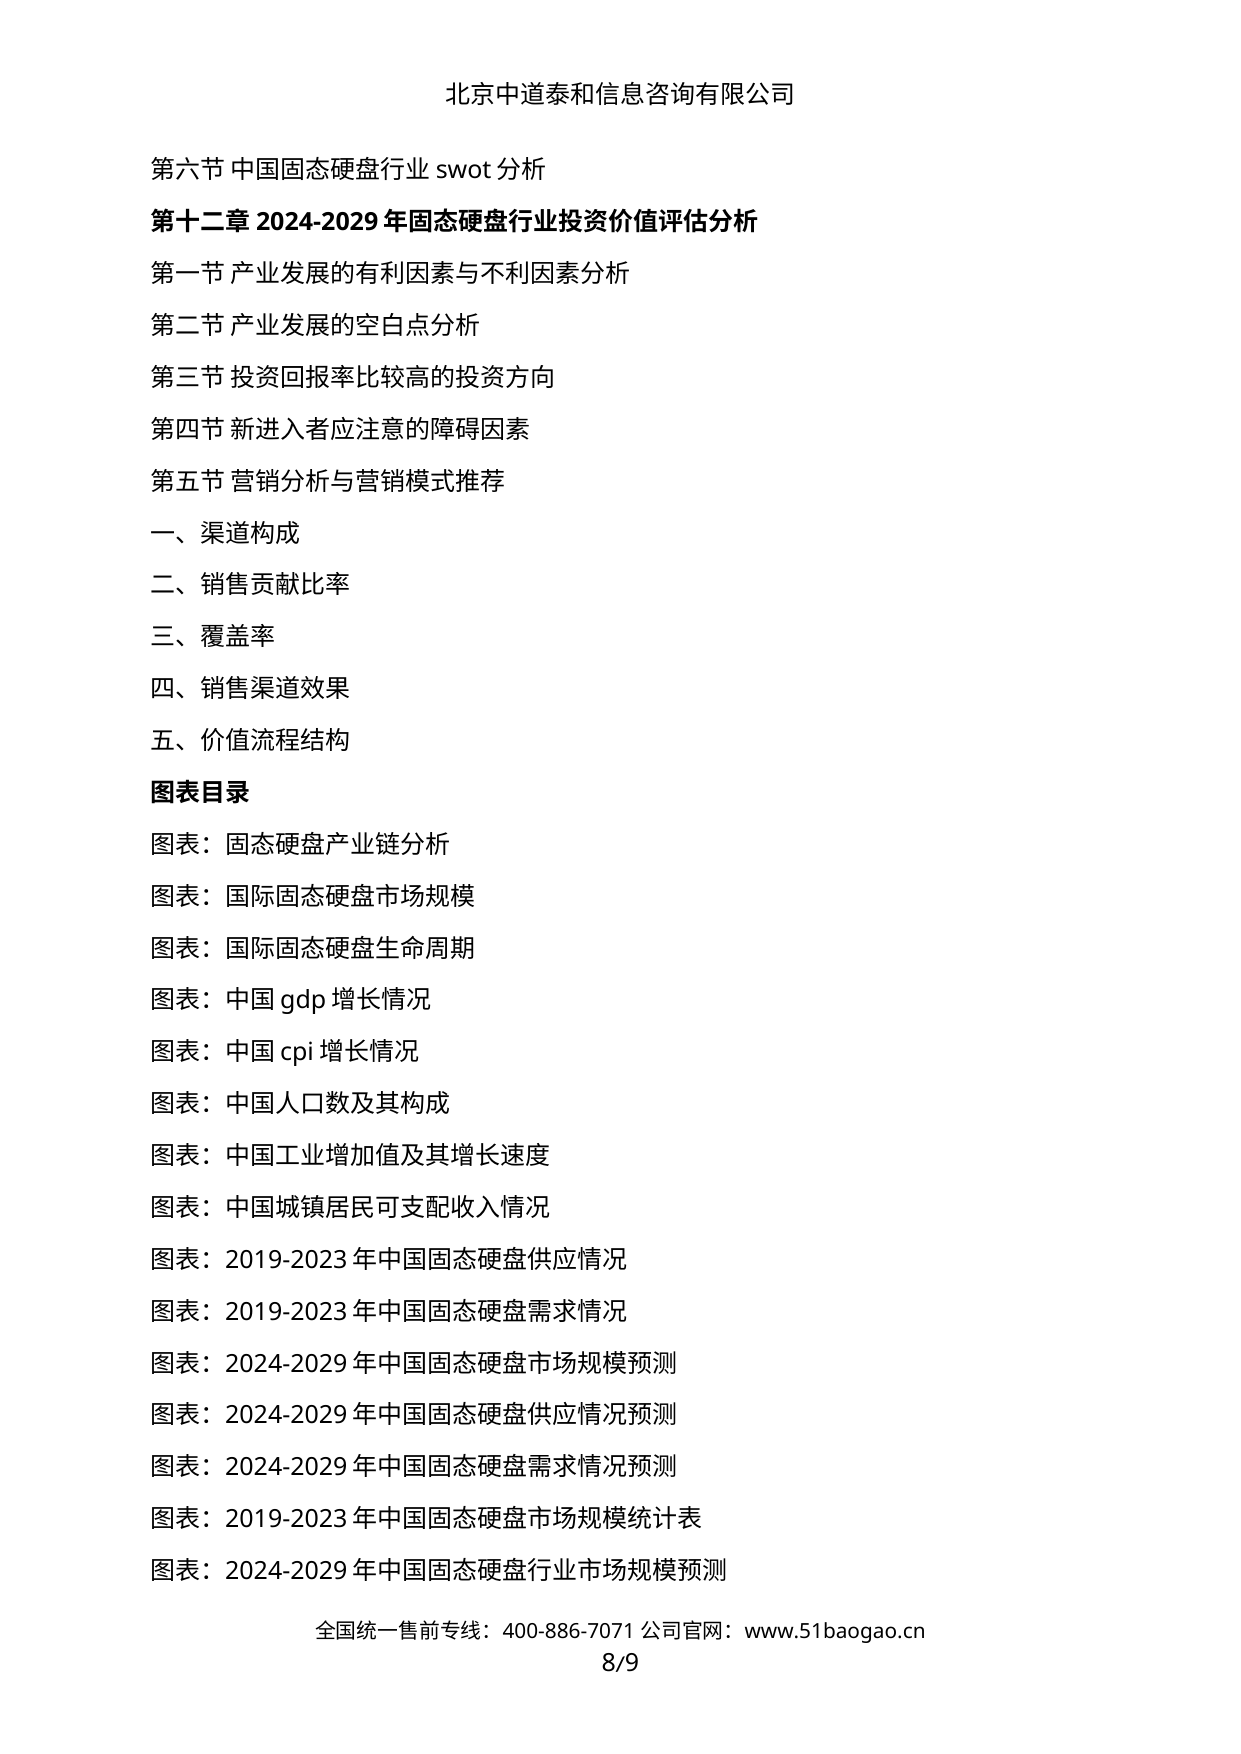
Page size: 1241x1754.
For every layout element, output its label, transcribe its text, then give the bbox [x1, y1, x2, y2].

text 图表：中国人口数及其构成 [150, 1084, 1090, 1120]
text 图表：国际固态硬盘生命周期 [150, 928, 1090, 964]
text 第三节 投资回报率比较高的投资方向 [150, 357, 1090, 394]
text 图表：2019-2023年中国固态硬盘市场规模统计表 [150, 1499, 1090, 1535]
text 图表：国际固态硬盘市场规模 [150, 876, 1090, 912]
text 第六节 中国固态硬盘行业swot分析 [150, 150, 1090, 186]
text 图表目录 [150, 772, 1090, 809]
text 第四节 新进入者应注意的障碍因素 [150, 409, 1090, 446]
text 第五节 营销分析与营销模式推荐 [150, 461, 1090, 497]
text 图表：2019-2023年中国固态硬盘供应情况 [150, 1239, 1090, 1276]
text 一、渠道构成 [150, 513, 1090, 549]
text 第一节 产业发展的有利因素与不利因素分析 [150, 254, 1090, 290]
text 图表：2024-2029年中国固态硬盘市场规模预测 [150, 1343, 1090, 1379]
text 四、销售渠道效果 [150, 669, 1090, 705]
text 第十二章 2024-2029年固态硬盘行业投资价值评估分析 [150, 202, 1090, 238]
text 图表：中国cpi增长情况 [150, 1032, 1090, 1068]
text 二、销售贡献比率 [150, 565, 1090, 601]
text 图表：2024-2029年中国固态硬盘需求情况预测 [150, 1447, 1090, 1483]
text 图表：中国工业增加值及其增长速度 [150, 1136, 1090, 1172]
text 图表：2019-2023年中国固态硬盘需求情况 [150, 1291, 1090, 1327]
text 第二节 产业发展的空白点分析 [150, 306, 1090, 342]
text 图表：2024-2029年中国固态硬盘供应情况预测 [150, 1395, 1090, 1431]
text 图表：中国城镇居民可支配收入情况 [150, 1187, 1090, 1224]
text 图表：固态硬盘产业链分析 [150, 824, 1090, 861]
text 图表：2024-2029年中国固态硬盘行业市场规模预测 [150, 1551, 1090, 1587]
text 图表：中国gdp增长情况 [150, 980, 1090, 1016]
text 五、价值流程结构 [150, 721, 1090, 757]
text 三、覆盖率 [150, 617, 1090, 653]
